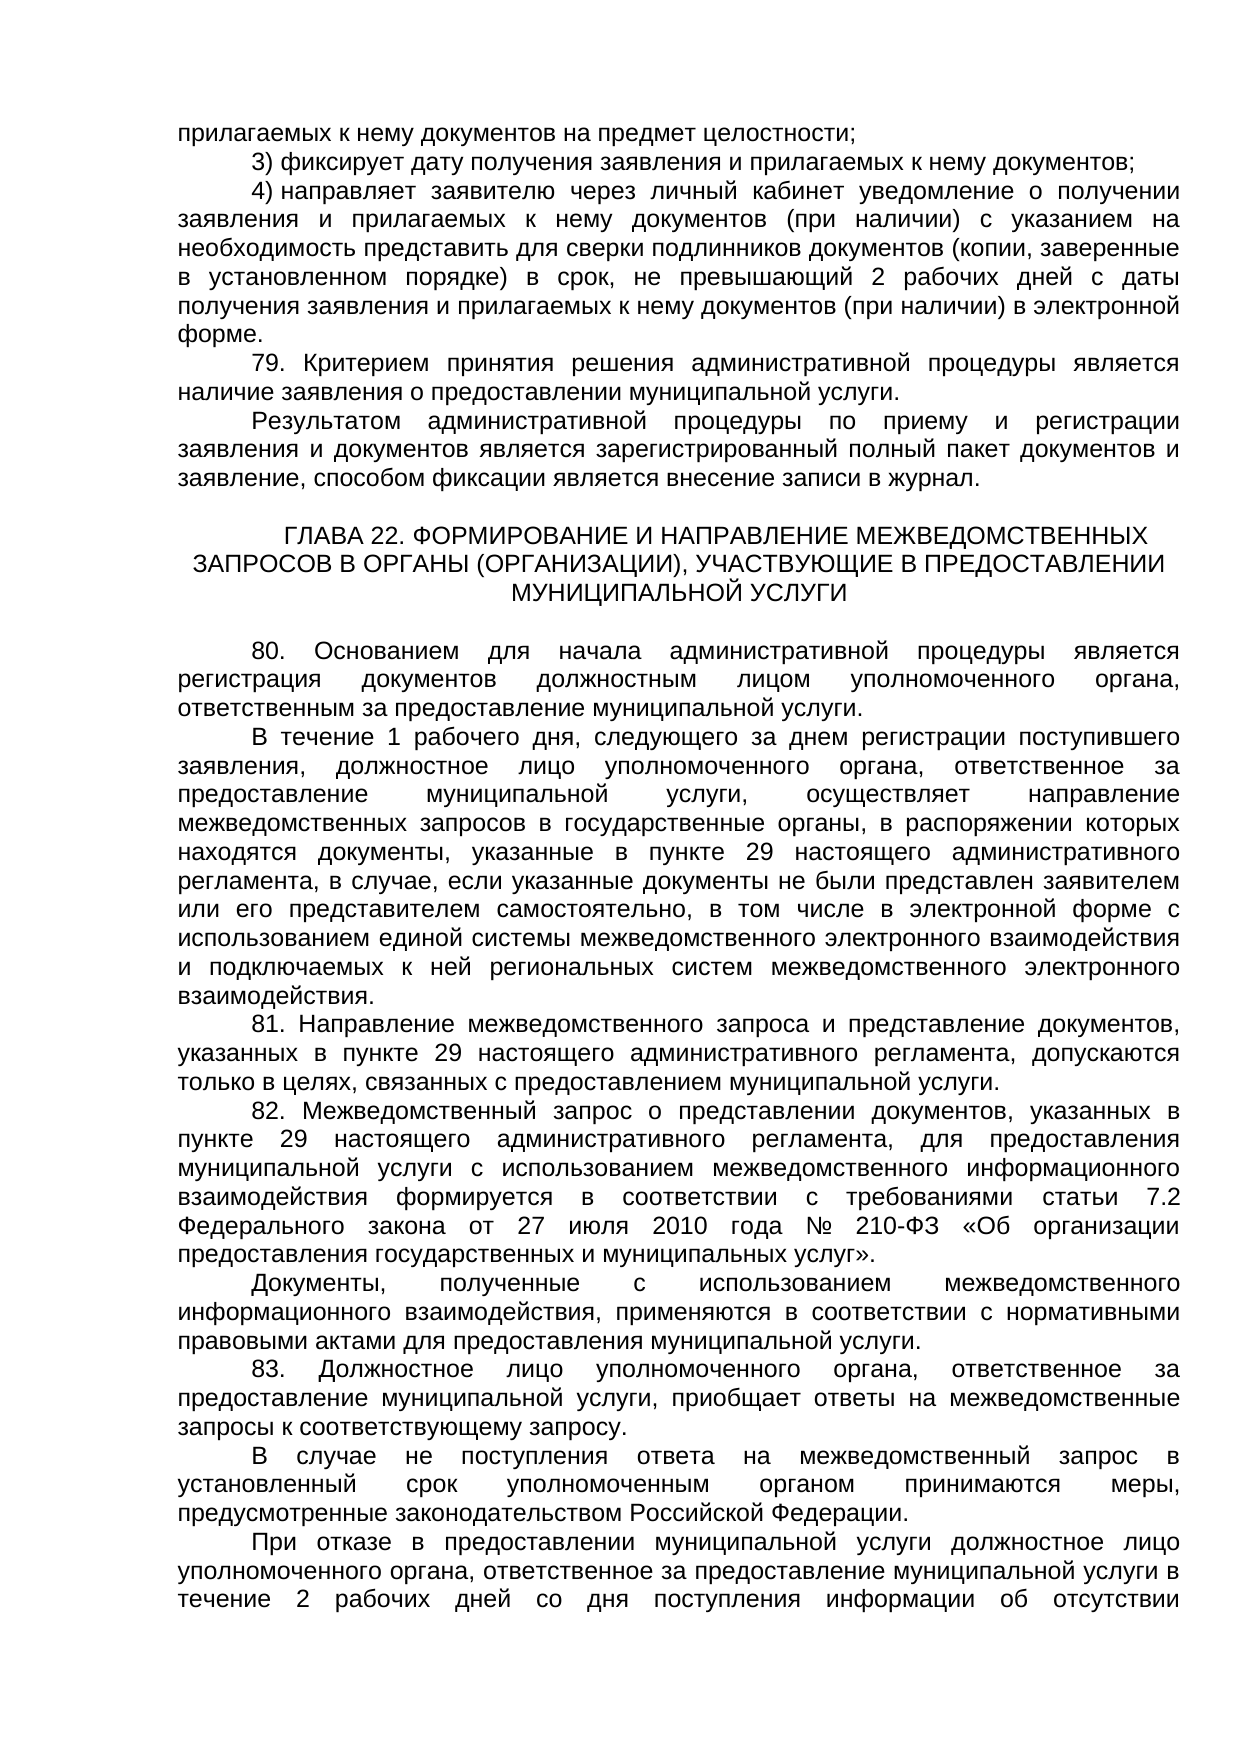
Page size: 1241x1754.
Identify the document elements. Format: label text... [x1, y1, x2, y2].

text 81. Направление межведомственного запроса и представление документов, указанных в пункте 29 настоящего административного регламента, допускаются только в целях, связанных с предоставлением муниципальной услуги. [177, 1009, 1181, 1096]
text Результатом административной процедуры по приему и регистрации заявления и документов является зарегистрированный полный пакет документов и заявление, способом фиксации является внесение записи в журнал. [177, 406, 1181, 492]
text В течение 1 рабочего дня, следующего за днем регистрации поступившего заявления, должностное лицо уполномоченного органа, ответственное за предоставление муниципальной услуги, осуществляет направление межведомственных запросов в государственные органы, в распоряжении которых находятся документы, указанные в пункте 29 настоящего административного регламента, в случае, если указанные документы не были представлен заявителем или его представителем самостоятельно, в том числе в электронной форме с использованием единой системы межведомственного электронного взаимодействия и подключаемых к ней региональных систем межведомственного электронного взаимодействия. [177, 722, 1181, 1009]
text ГЛАВА 22. ФОРМИРОВАНИЕ И НАПРАВЛЕНИЕ МЕЖВЕДОМСТВЕННЫХ ЗАПРОСОВ В ОРГАНЫ (ОРГАНИЗАЦИИ), УЧАСТВУЮЩИЕ В ПРЕДОСТАВЛЕНИИ МУНИЦИПАЛЬНОЙ УСЛУГИ [177, 521, 1181, 607]
text 82. Межведомственный запрос о представлении документов, указанных в пункте 29 настоящего административного регламента, для предоставления муниципальной услуги с использованием межведомственного информационного взаимодействия формируется в соответствии с требованиями статьи 7.2 Федерального закона от 27 июля 2010 года № 210-ФЗ «Об организации предоставления государственных и муниципальных услуг». [177, 1096, 1181, 1268]
text Документы, полученные с использованием межведомственного информационного взаимодействия, применяются в соответствии с нормативными правовыми актами для предоставления муниципальной услуги. [177, 1268, 1181, 1354]
text 83. Должностное лицо уполномоченного органа, ответственное за предоставление муниципальной услуги, приобщает ответы на межведомственные запросы к соответствующему запросу. [177, 1354, 1181, 1441]
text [177, 1527, 1181, 1613]
text 80. Основанием для начала административной процедуры является регистрация документов должностным лицом уполномоченного органа, ответственным за предоставление муниципальной услуги. [177, 636, 1181, 722]
text 4) направляет заявителю через личный кабинет уведомление о получении заявления и прилагаемых к нему документов (при наличии) с указанием на необходимость представить для сверки подлинников документов (копии, заверенные в установленном порядке) в срок, не превышающий 2 рабочих дней с даты получения заявления и прилагаемых к нему документов (при наличии) в электронной форме. [177, 176, 1181, 348]
text 3) фиксирует дату получения заявления и прилагаемых к нему документов; [177, 147, 1181, 176]
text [177, 118, 1181, 147]
text В случае не поступления ответа на межведомственный запрос в установленный срок уполномоченным органом принимаются меры, предусмотренные законодательством Российской Федерации. [177, 1441, 1181, 1527]
text 79. Критерием принятия решения административной процедуры является наличие заявления о предоставлении муниципальной услуги. [177, 348, 1181, 406]
